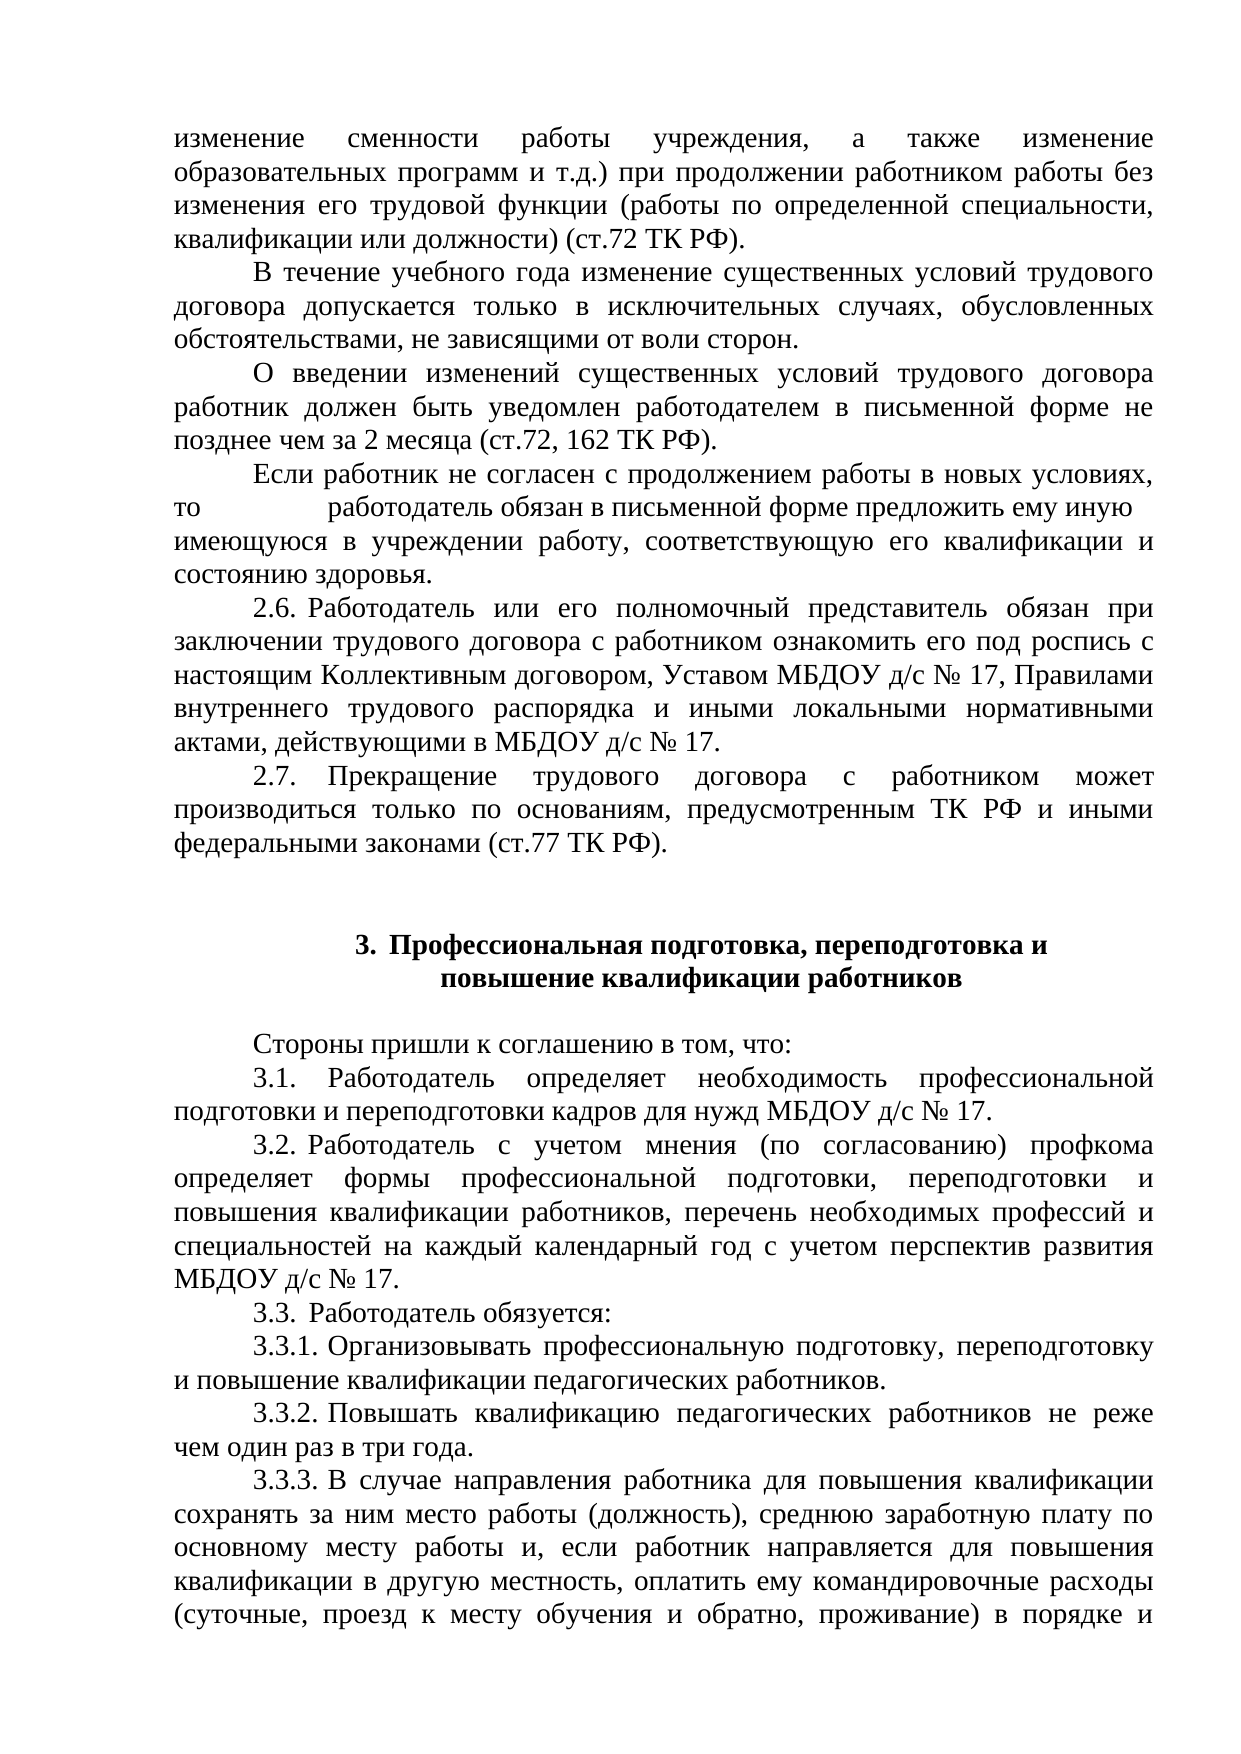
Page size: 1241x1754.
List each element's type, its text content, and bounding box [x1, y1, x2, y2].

list Профессиональная подготовка, переподготовка и повышение квалификации работников [355, 928, 1154, 994]
list Работодатель определяет необходимость профессиональной подготовки и переподготовки кадров для нужд МБДОУ д/с № 17. [173, 1061, 1154, 1128]
list Прекращение трудового договора с работником может производиться только по основаниям, предусмотренным ТК РФ и иными федеральными законами (ст.77 ТК РФ). [173, 758, 1154, 859]
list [173, 121, 1154, 255]
text О введении изменений существенных условий трудового договора работник должен быть уведомлен работодателем в письменной форме не позднее чем за 2 месяца (ст.72, 162 ТК РФ). [173, 356, 1154, 456]
list Работодатель с учетом мнения (по согласованию) профкома определяет формы профессиональной подготовки, переподготовки и повышения квалификации работников, перечень необходимых профессий и специальностей на каждый календарный год с учетом перспектив развития МБДОУ д/с № 17. [173, 1128, 1154, 1295]
text имеющуюся в учреждении работу, соответствующую его квалификации и состоянию здоровья. [173, 523, 1154, 591]
list Работодатель или его полномочный представитель обязан при заключении трудового договора с работником ознакомить его под роспись с настоящим Коллективным договором, Уставом МБДОУ д/с № 17, Правилами внутреннего трудового распорядка и иными локальными нормативными актами, действующими в МБДОУ д/с № 17. [173, 591, 1154, 758]
list Организовывать профессиональную подготовку, переподготовку и повышение квалификации педагогических работников. [173, 1329, 1154, 1396]
list Повышать квалификацию педагогических работников не реже чем один раз в три года. [173, 1396, 1154, 1463]
text В течение учебного года изменение существенных условий трудового договора допускается только в исключительных случаях, обусловленных обстоятельствами, не зависящими от воли сторон. [173, 255, 1154, 356]
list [173, 1463, 1154, 1631]
text Если работник не согласен с продолжением работы в новых условиях, то работодатель обязан в письменной форме предложить ему иную [173, 456, 1154, 523]
text Стороны пришли к соглашению в том, что: [173, 1027, 1154, 1061]
list Работодатель обязуется: [173, 1295, 1154, 1329]
